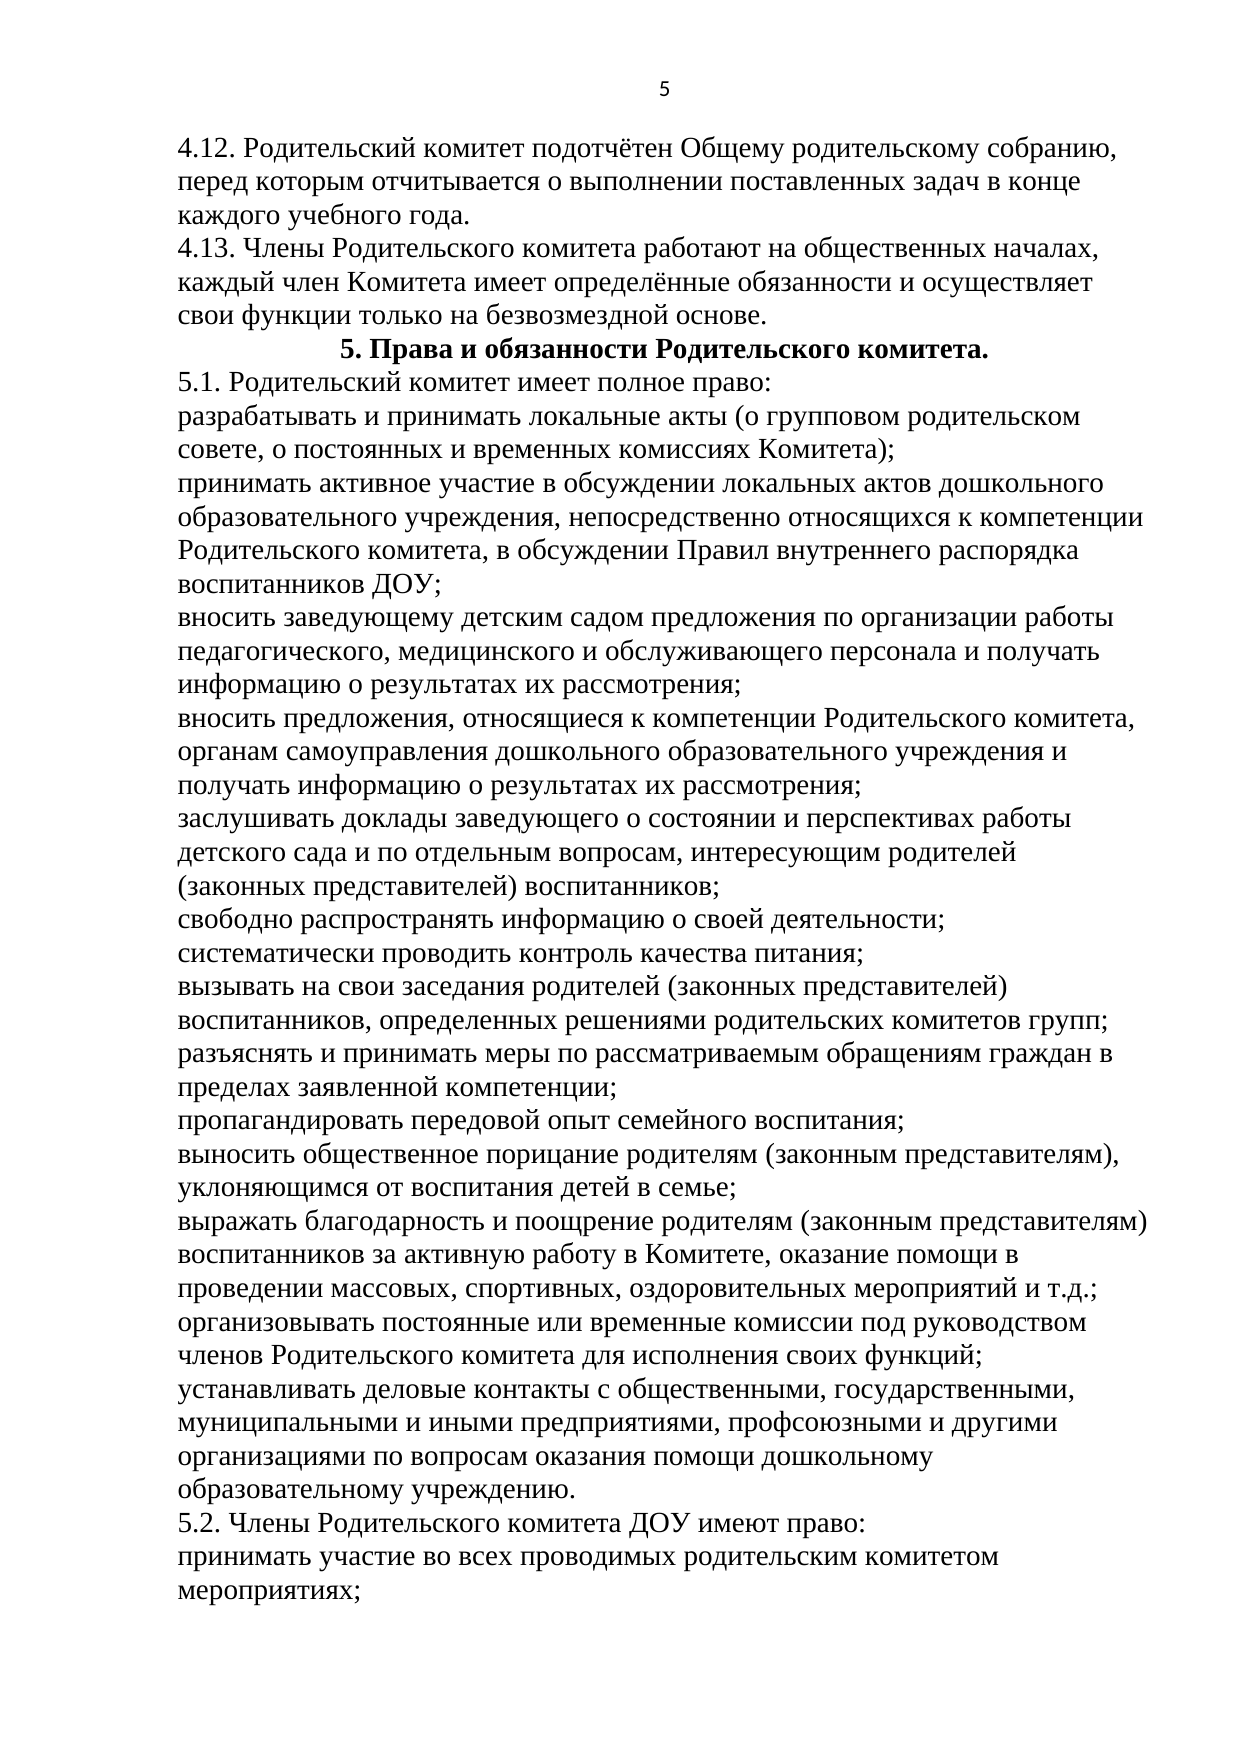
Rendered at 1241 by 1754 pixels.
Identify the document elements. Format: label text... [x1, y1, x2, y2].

text принимать активное участие в обсуждении локальных актов дошкольного образовательного учреждения, непосредственно относящихся к компетенции Родительского комитета, в обсуждении Правил внутреннего распорядка воспитанников ДОУ; [177, 465, 1152, 599]
text выражать благодарность и поощрение родителям (законным представителям) воспитанников за активную работу в Комитете, оказание помощи в проведении массовых, спортивных, оздоровительных мероприятий и т.д.; [177, 1203, 1152, 1304]
text организовывать постоянные или временные комиссии под руководством членов Родительского комитета для исполнения своих функций; [177, 1304, 1152, 1371]
text вызывать на свои заседания родителей (законных представителей) воспитанников, определенных решениями родительских комитетов групп; [177, 968, 1152, 1035]
text принимать участие во всех проводимых родительским комитетом мероприятиях; [177, 1538, 1152, 1606]
text разъяснять и принимать меры по рассматриваемым обращениям граждан в пределах заявленной компетенции; [177, 1035, 1152, 1102]
text 4.12. Родительский комитет подотчётен Общему родительскому собранию, перед которым отчитывается о выполнении поставленных задач в конце каждого учебного года. [177, 130, 1152, 230]
text заслушивать доклады заведующего о состоянии и перспективах работы детского сада и по отдельным вопросам, интересующим родителей (законных представителей) воспитанников; [177, 801, 1152, 901]
text вносить заведующему детским садом предложения по организации работы педагогического, медицинского и обслуживающего персонала и получать информацию о результатах их рассмотрения; [177, 599, 1152, 700]
text выносить общественное порицание родителям (законным представителям), уклоняющимся от воспитания детей в семье; [177, 1136, 1152, 1203]
text свободно распространять информацию о своей деятельности; [177, 901, 1152, 935]
text устанавливать деловые контакты с общественными, государственными, муниципальными и иными предприятиями, профсоюзными и другими организациями по вопросам оказания помощи дошкольному образовательному учреждению. [177, 1371, 1152, 1505]
text пропагандировать передовой опыт семейного воспитания; [177, 1102, 1152, 1136]
text 5. Права и обязанности Родительского комитета. [177, 331, 1152, 364]
text 4.13. Члены Родительского комитета работают на общественных началах, каждый член Комитета имеет определённые обязанности и осуществляет свои функции только на безвозмездной основе. [177, 230, 1152, 331]
text 5.2. Члены Родительского комитета ДОУ имеют право: [177, 1505, 1152, 1538]
text разрабатывать и принимать локальные акты (о групповом родительском совете, о постоянных и временных комиссиях Комитета); [177, 398, 1152, 465]
text систематически проводить контроль качества питания; [177, 935, 1152, 968]
text вносить предложения, относящиеся к компетенции Родительского комитета, органам самоуправления дошкольного образовательного учреждения и получать информацию о результатах их рассмотрения; [177, 700, 1152, 801]
text 5.1. Родительский комитет имеет полное право: [177, 364, 1152, 398]
